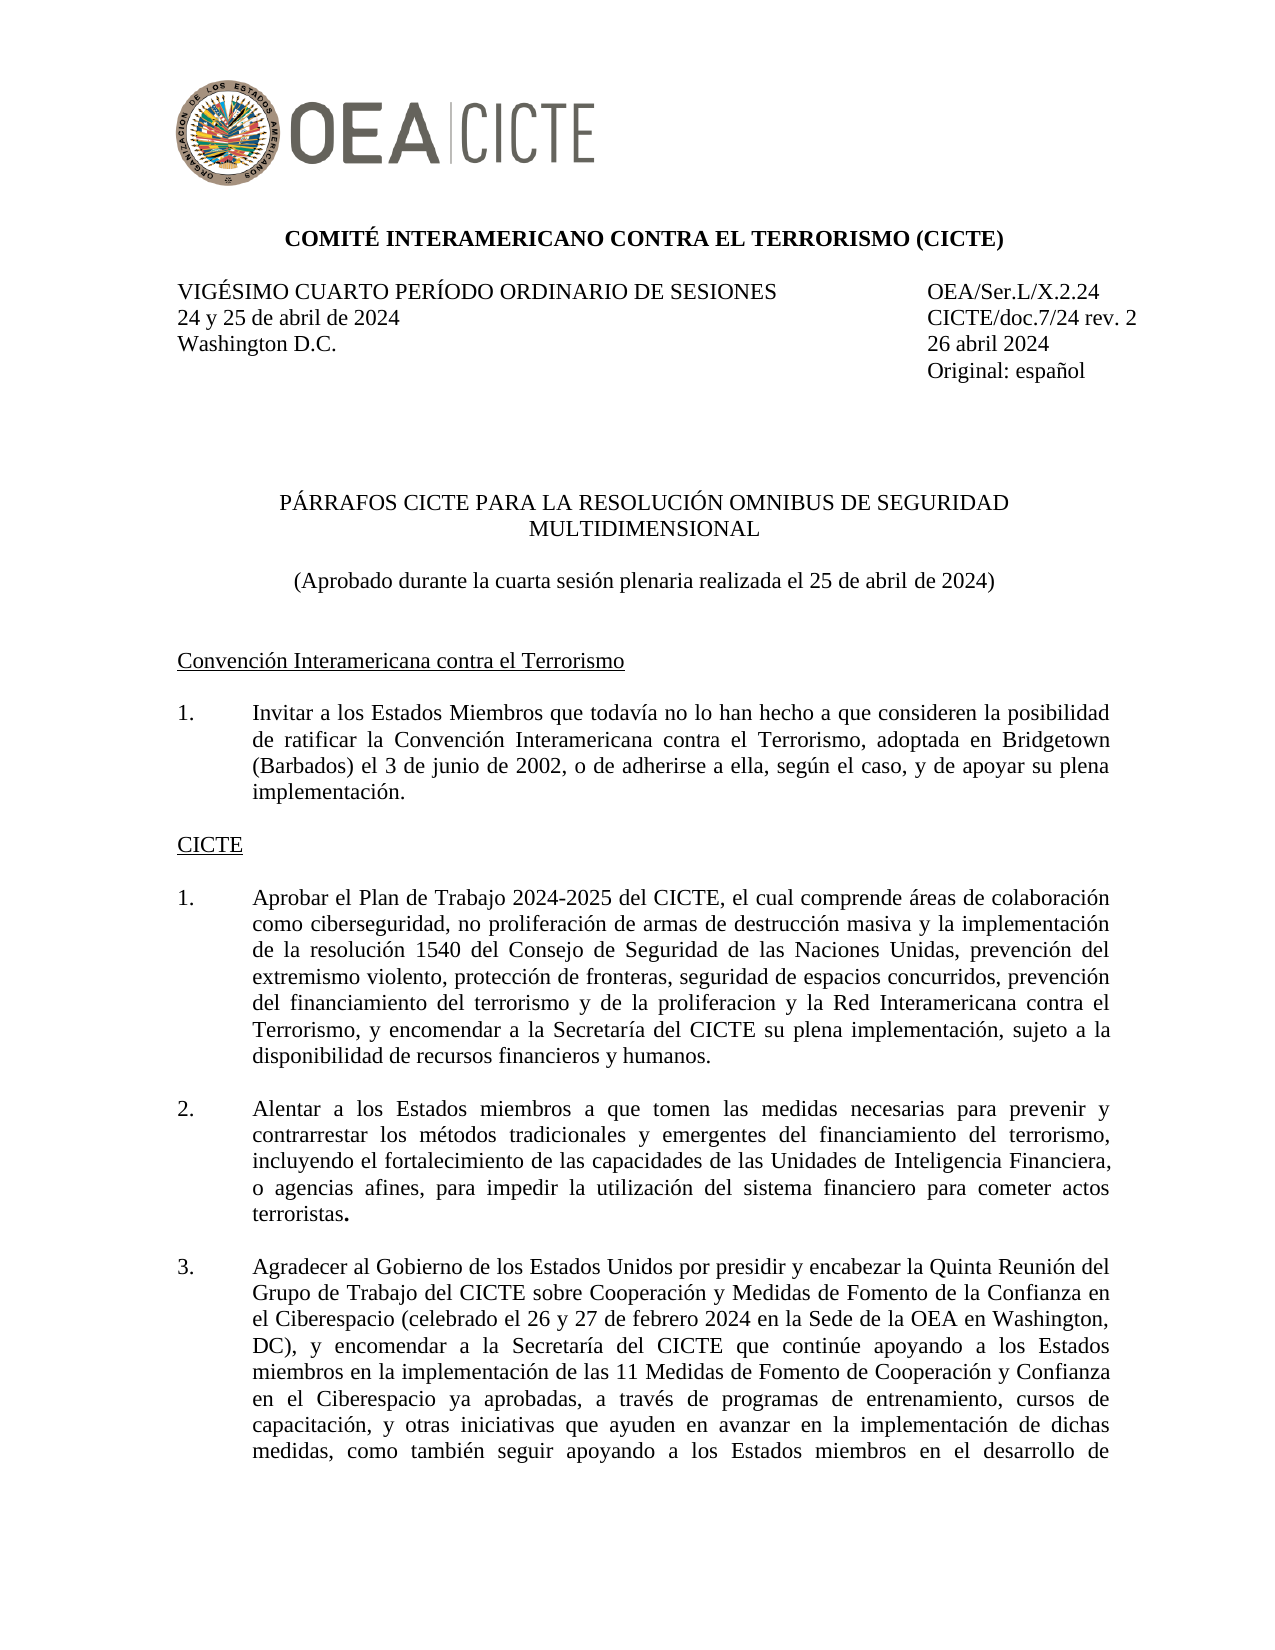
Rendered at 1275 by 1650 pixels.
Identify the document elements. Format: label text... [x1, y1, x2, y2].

list Aprobar el Plan de Trabajo 2024-2025 del CICTE, el cual comprende áreas de colaboración como ciberseguridad, no proliferación de armas de destrucción masiva y la implementación de la resolución 1540 del Consejo de Seguridad de las Naciones Unidas, prevención del extremismo violento, protección de fronteras, seguridad de espacios concurridos, prevención del financiamiento del terrorismo y de la proliferacion y la Red Interamericana contra el Terrorismo, y encomendar a la Secretaría del CICTE su plena implementación, sujeto a la disponibilidad de recursos financieros y humanos. [177, 884, 1111, 1068]
text CICTE [177, 831, 1111, 857]
list Alentar a los Estados miembros a que tomen las medidas necesarias para prevenir y contrarrestar los métodos tradicionales y emergentes del financiamiento del terrorismo, incluyendo el fortalecimiento de las capacidades de las Unidades de Inteligencia Financiera, o agencias afines, para impedir la utilización del sistema financiero para cometer actos terroristas. [177, 1095, 1111, 1226]
text Convención Interamericana contra el Terrorismo [177, 647, 1111, 673]
picture [165, 70, 604, 195]
text COMITÉ INTERAMERICANO CONTRA EL TERRORISMO (CICTE) [177, 225, 1111, 251]
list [177, 1253, 1111, 1464]
text Original: español [177, 357, 1114, 383]
list Invitar a los Estados Miembros que todavía no lo han hecho a que consideren la posibilidad de ratificar la Convención Interamericana contra el Terrorismo, adoptada en Bridgetown (Barbados) el 3 de junio de 2002, o de adherirse a ella, según el caso, y de apoyar su plena implementación. [177, 699, 1111, 805]
text 24 y 25 de abril de 2024 CICTE/doc.7/24 rev. 2 [177, 304, 1227, 330]
text (Aprobado durante la cuarta sesión plenaria realizada el 25 de abril de 2024) [177, 568, 1111, 594]
text Párrafos CICTE para la Resolución Omnibus de Seguridad Multidimensional [177, 488, 1111, 541]
text VIGÉSIMO CUARTO PERÍODO ORDINARIO DE SESIONES OEA/Ser.L/X.2.24 [177, 278, 1111, 304]
text Washington D.C. 26 abril 2024 [177, 330, 1111, 357]
